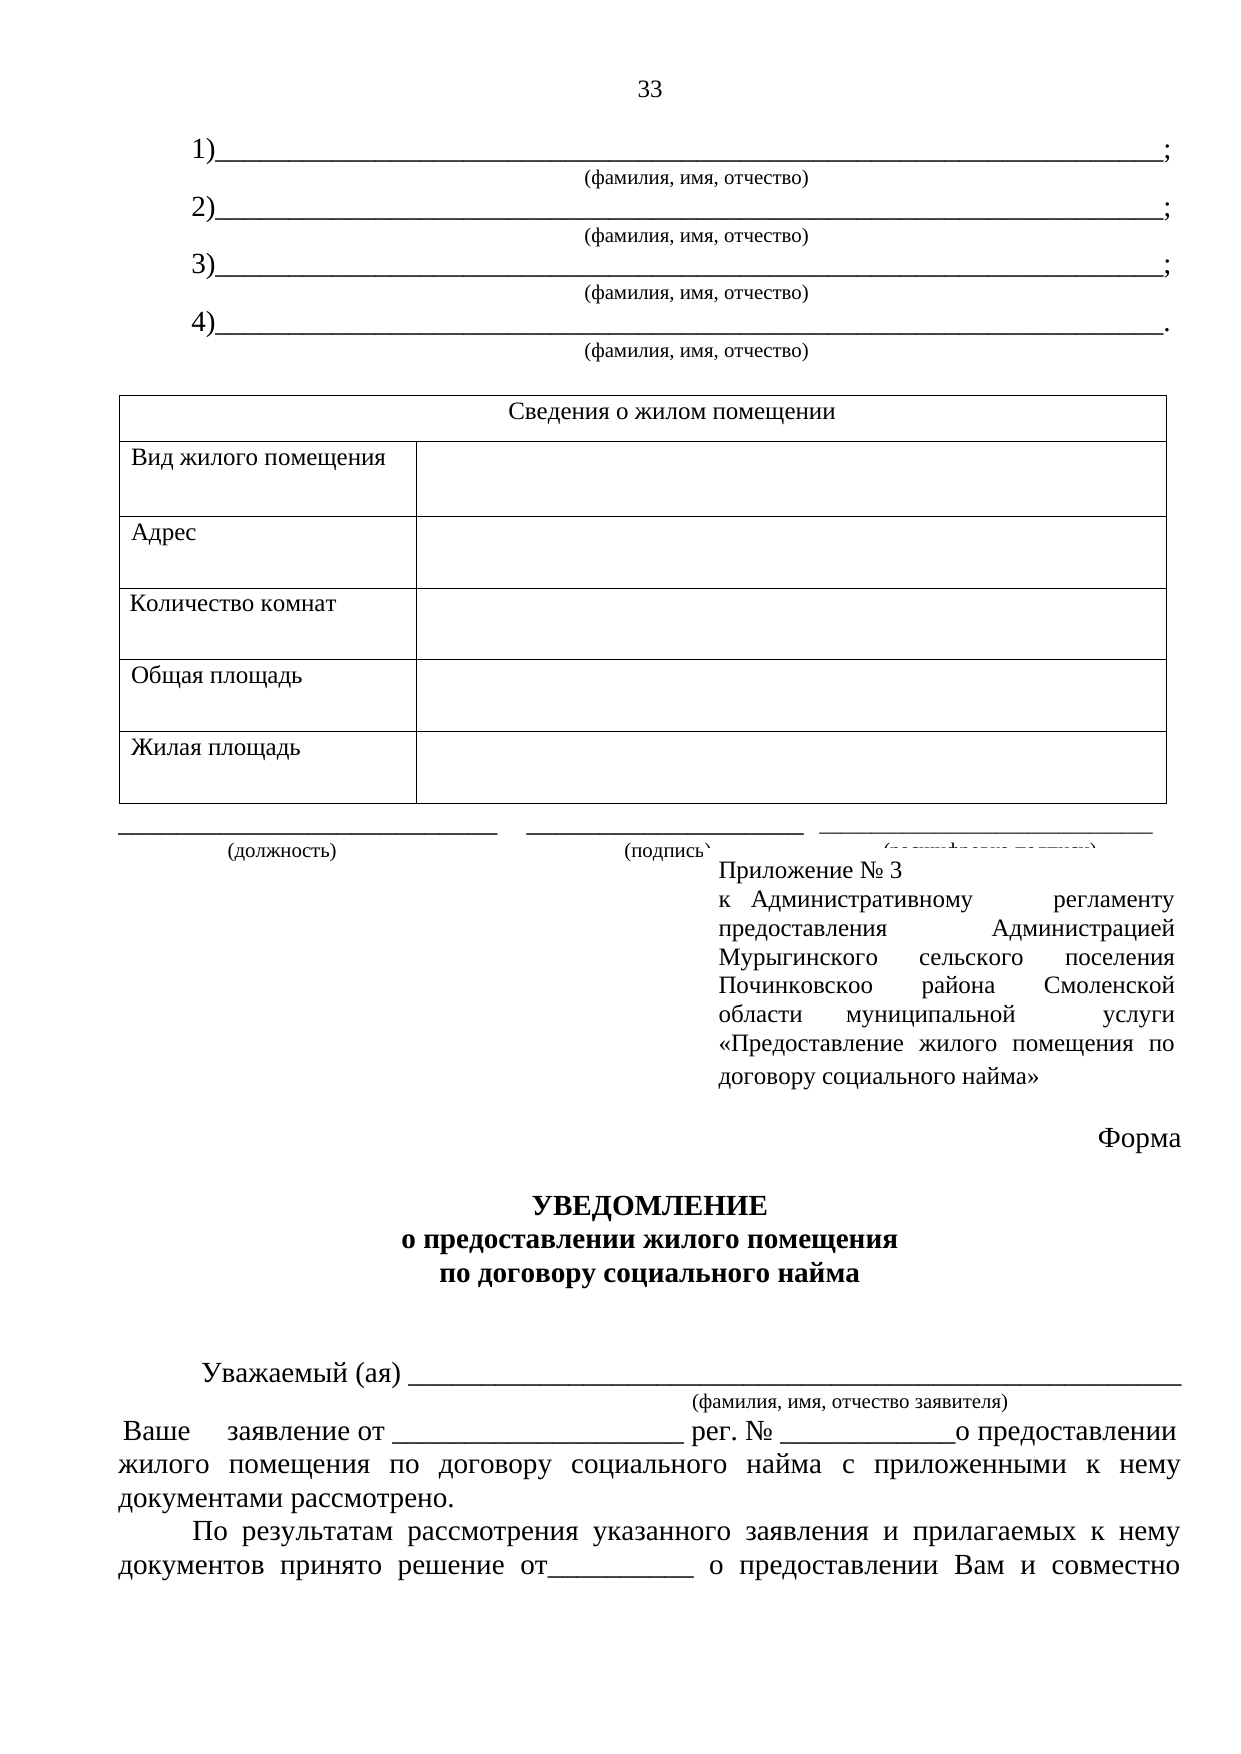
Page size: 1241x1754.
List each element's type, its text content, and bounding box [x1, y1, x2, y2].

text (должность) (подпись) (расшифровка подписи) [118, 838, 1181, 862]
text Ваше заявление от ____________________ рег. № ____________о предоставлении [118, 1413, 1181, 1446]
table_cell Жилая площадь [120, 732, 416, 803]
text о предоставлении жилого помещения [118, 1221, 1181, 1255]
text УВЕДОМЛЕНИЕ [118, 1188, 1181, 1221]
text Уважаемый (ая) _____________________________________________________ [118, 1355, 1181, 1389]
table_cell [417, 732, 1166, 803]
text 3)_________________________________________________________________; [118, 247, 1181, 280]
text 2)_________________________________________________________________; [118, 189, 1181, 222]
text (фамилия, имя, отчество) [118, 280, 1181, 304]
text (фамилия, имя, отчество заявителя) [118, 1389, 1181, 1413]
text (фамилия, имя, отчество) [118, 222, 1181, 247]
table_cell [417, 442, 1166, 516]
table_cell [417, 660, 1166, 731]
table_cell Адрес [120, 517, 416, 587]
table_cell Вид жилого помещения [120, 442, 416, 516]
table_cell Общая площадь [120, 660, 416, 731]
table_header Сведения о жилом помещении [120, 396, 1166, 441]
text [118, 1513, 1181, 1581]
text по договору социального найма [118, 1255, 1181, 1288]
table_cell [417, 589, 1166, 659]
text 1)_________________________________________________________________; [118, 131, 1181, 165]
text жилого помещения по договору социального найма с приложенными к нему документами рассмотрено. [118, 1446, 1181, 1513]
text (фамилия, имя, отчество) [118, 338, 1181, 362]
text (фамилия, имя, отчество) [118, 165, 1181, 189]
text __________________________ ___________________ ________________________________ [118, 804, 1181, 838]
table_cell [417, 517, 1166, 587]
table_cell Количество комнат [120, 589, 416, 659]
text 4)_________________________________________________________________. [118, 304, 1181, 338]
text Форма [118, 1121, 1181, 1154]
